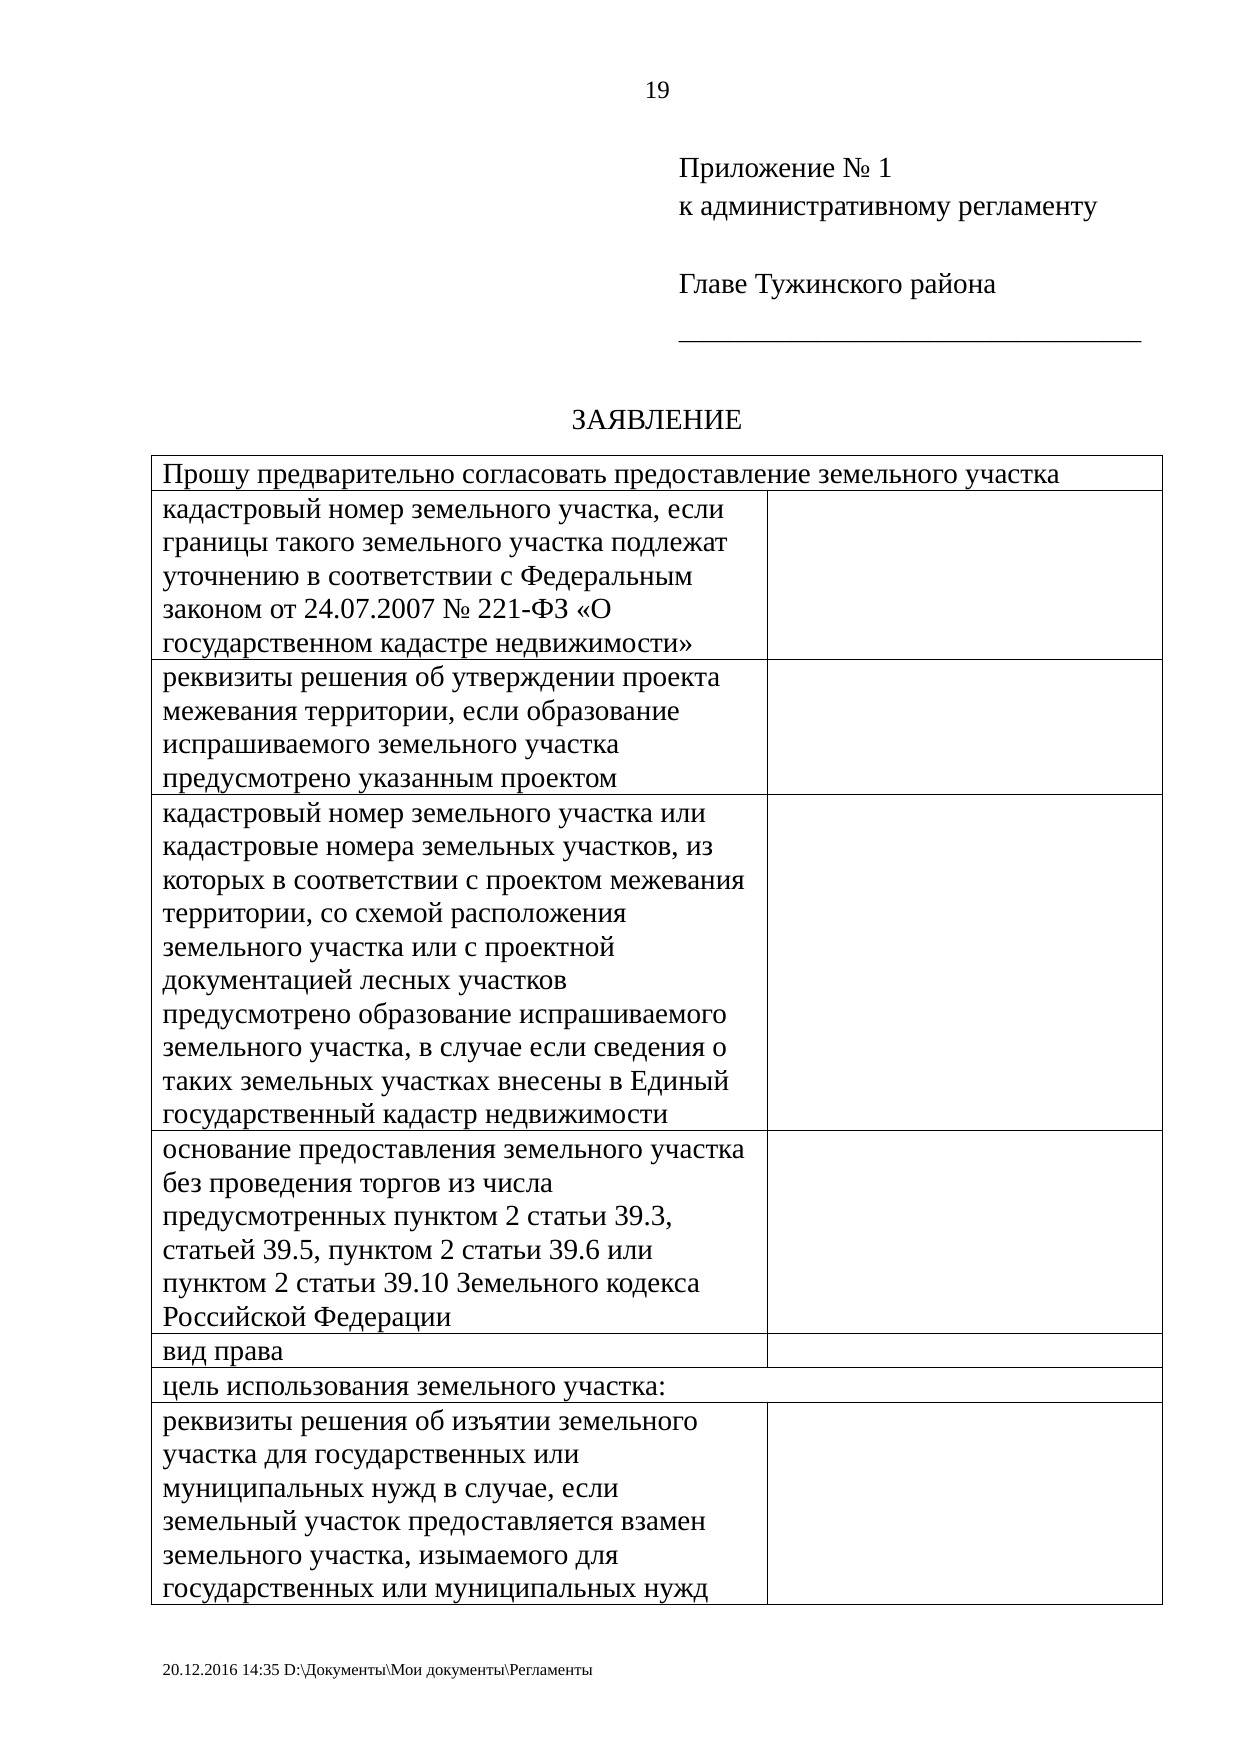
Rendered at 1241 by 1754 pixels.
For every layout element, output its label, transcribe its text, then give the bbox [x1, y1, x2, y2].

table_cell [768, 1403, 1162, 1604]
table_cell [768, 660, 1162, 794]
table_header Прошу предварительно согласовать предоставление земельного участка [152, 456, 1162, 490]
table_cell цель использования земельного участка: [152, 1368, 1162, 1402]
subtitle Приложение № 1 [679, 148, 1152, 185]
table_cell основание предоставления земельного участка без проведения торгов из числа предусмотренных пунктом 2 статьи 39.3, статьей 39.5, пунктом 2 статьи 39.6 или пунктом 2 статьи 39.10 Земельного кодекса Российской Федерации [152, 1131, 767, 1332]
table_cell вид права [152, 1334, 767, 1367]
table_cell реквизиты решения об изъятии земельного участка для государственных или муниципальных нужд в случае, если земельный участок предоставляется взамен земельного участка, изымаемого для государственных или муниципальных нужд [152, 1403, 767, 1604]
table_cell [768, 1334, 1162, 1367]
table_cell кадастровый номер земельного участка, если границы такого земельного участка подлежат уточнению в соответствии с Федеральным законом от 24.07.2007 № 221-ФЗ «О государственном кадастре недвижимости» [152, 491, 767, 658]
text Главе Тужинского района [679, 266, 1152, 299]
table_cell [768, 1131, 1162, 1332]
table_cell [768, 795, 1162, 1130]
subtitle к административному регламенту [679, 185, 1152, 223]
text ЗАЯВЛЕНИЕ [162, 402, 1152, 436]
table_cell [768, 491, 1162, 658]
table_cell реквизиты решения об утверждении проекта межевания территории, если образование испрашиваемого земельного участка предусмотрено указанным проектом [152, 660, 767, 794]
table_cell кадастровый номер земельного участка или кадастровые номера земельных участков, из которых в соответствии с проектом межевания территории, со схемой расположения земельного участка или с проектной документацией лесных участков предусмотрено образование испрашиваемого земельного участка, в случае если сведения о таких земельных участках внесены в Единый государственный кадастр недвижимости [152, 795, 767, 1130]
text _____________________________________ [679, 316, 1152, 345]
